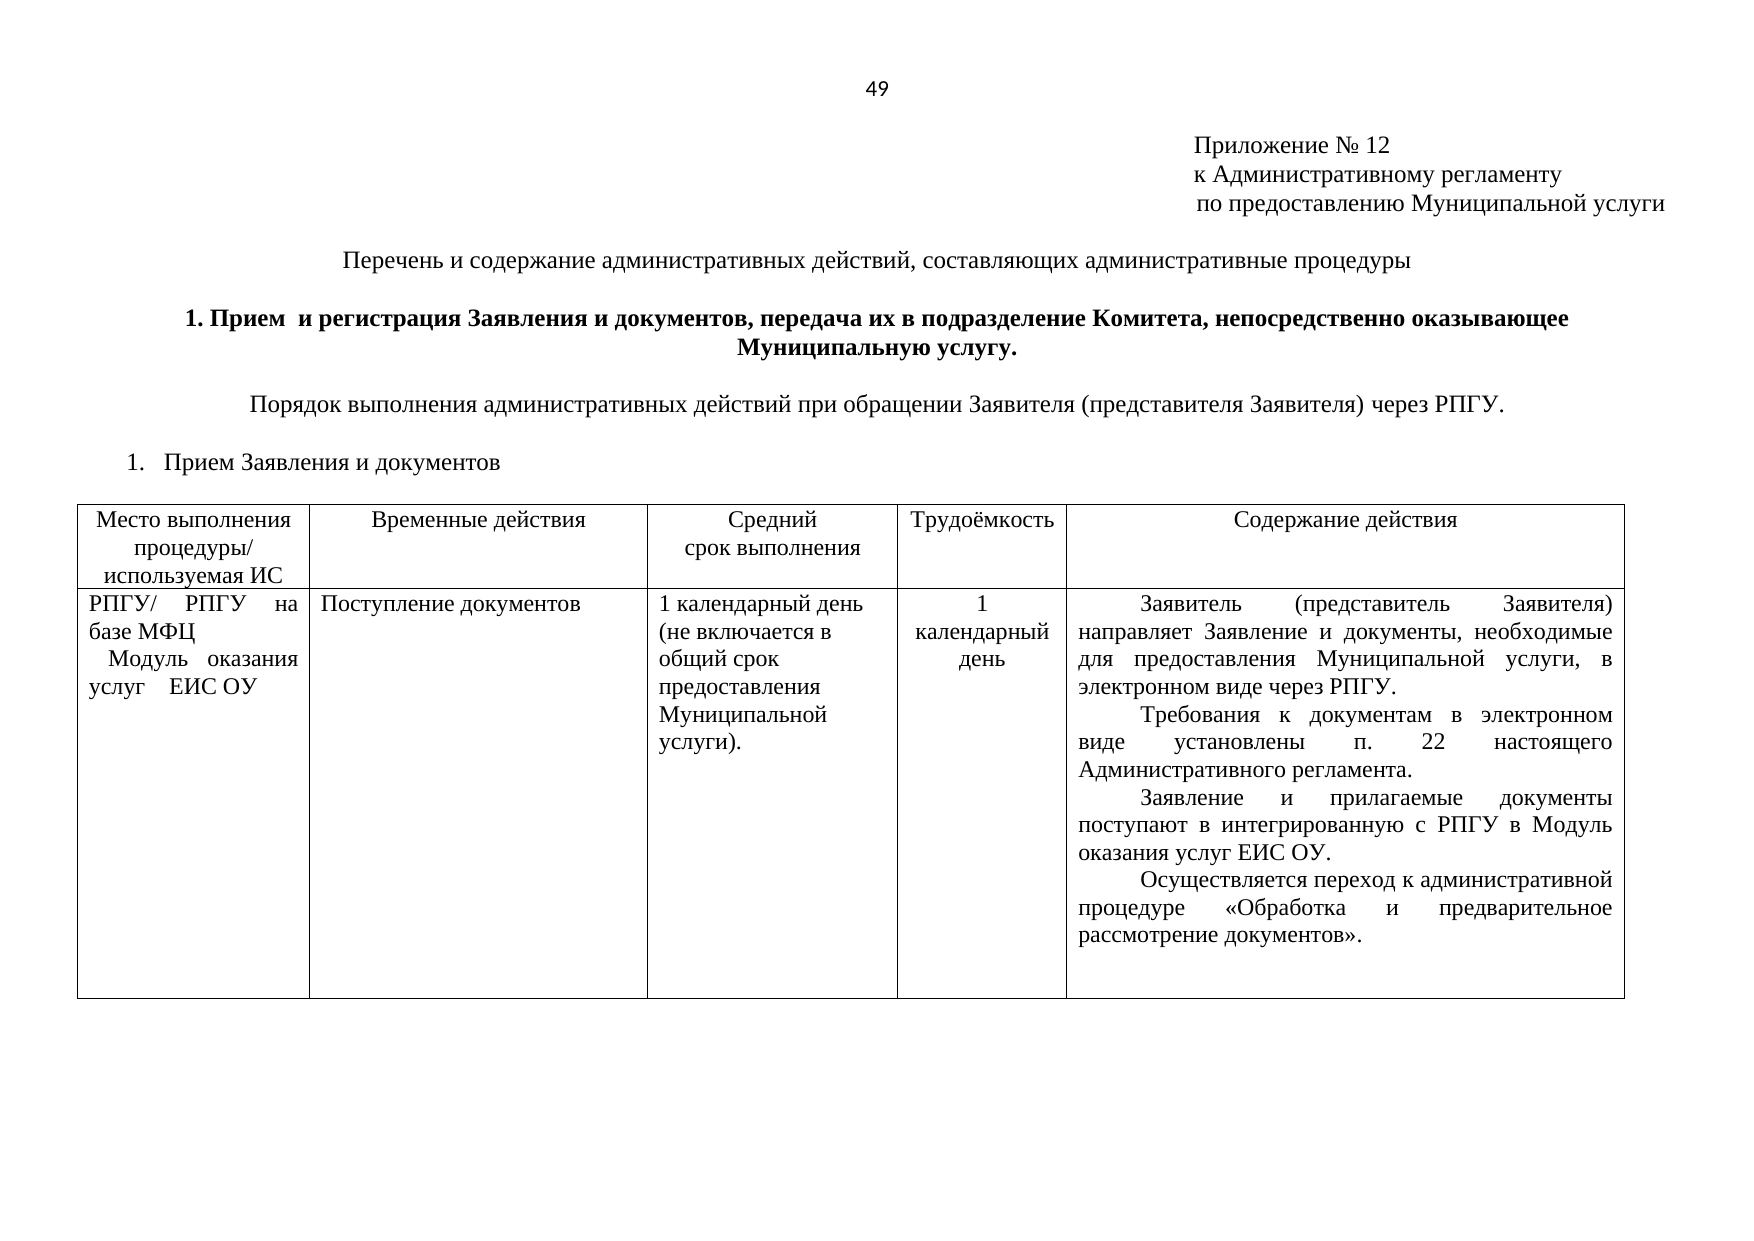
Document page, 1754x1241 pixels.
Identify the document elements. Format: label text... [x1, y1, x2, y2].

table_header Временные действия [310, 505, 647, 588]
table_cell РПГУ/ РПГУ на базе МФЦ Модуль оказания услуг ЕИС ОУ [78, 589, 309, 998]
table_header Содержание действия [1067, 505, 1624, 588]
table_header Место выполнения процедуры/ используемая ИС [78, 505, 309, 588]
table_cell Поступление документов [310, 589, 647, 998]
table_header Трудоёмкость [898, 505, 1066, 588]
list Прием Заявления и документов [126, 447, 1665, 476]
text 1. Прием и регистрация Заявления и документов, передача их в подразделение Комитета, непосредственно оказывающее Муниципальную услугу. [89, 303, 1665, 361]
text Порядок выполнения административных действий при обращении Заявителя (представителя Заявителя) через РПГУ. [89, 389, 1665, 418]
table_cell Заявитель (представитель Заявителя) направляет Заявление и документы, необходимые для предоставления Муниципальной услуги, в электронном виде через РПГУ. Требования к документам в электронном виде установлены п. 22 настоящего Административного регламента. Заявление и прилагаемые документы поступают в интегрированную с РПГУ в Модуль оказания услуг ЕИС ОУ. Осуществляется переход к административной процедуре «Обработка и предварительное рассмотрение документов». [1067, 589, 1624, 998]
text к Административному регламенту [89, 159, 1665, 188]
table_cell 1 календарный день [898, 589, 1066, 998]
text Приложение № 12 [89, 131, 1665, 159]
table_cell 1 календарный день (не включается в общий срок предоставления Муниципальной услуги). [648, 589, 897, 998]
text Перечень и содержание административных действий, составляющих административные процедуры [89, 246, 1665, 274]
table_header Средний срок выполнения [648, 505, 897, 588]
text по предоставлению Муниципальной услуги [89, 188, 1665, 217]
